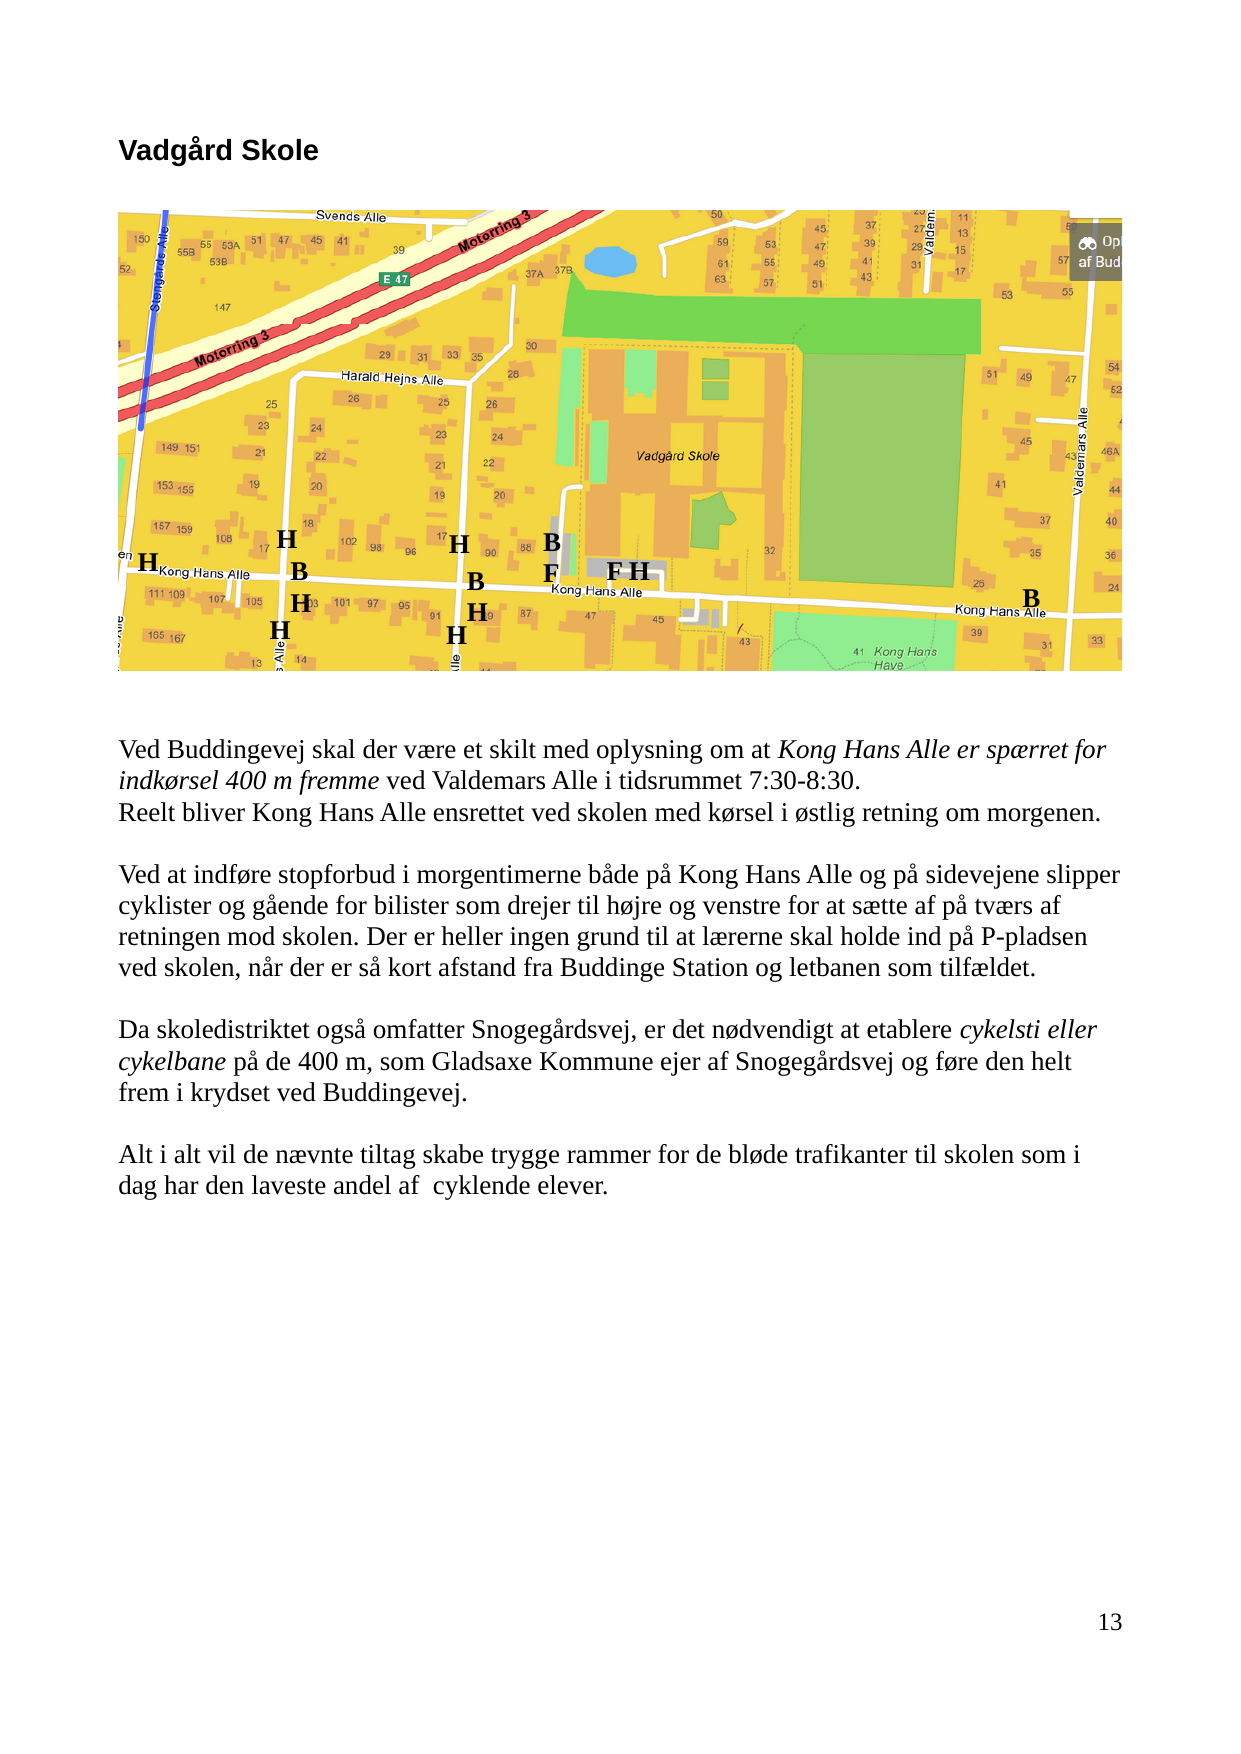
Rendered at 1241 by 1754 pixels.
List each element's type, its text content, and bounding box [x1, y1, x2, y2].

text Alt i alt vil de nævnte tiltag skabe trygge rammer for de bløde trafikanter til skolen som i dag har den laveste andel af cyklende elever. [118, 1138, 1122, 1201]
text Ved Buddingevej skal der være et skilt med oplysning om at Kong Hans Alle er spærret for indkørsel 400 m fremme ved Valdemars Alle i tidsrummet 7:30-8:30. [118, 733, 1122, 796]
picture [118, 210, 1123, 671]
text Da skoledistriktet også omfatter Snogegårdsvej, er det nødvendigt at etablere cykelsti eller cykelbane på de 400 m, som Gladsaxe Kommune ejer af Snogegårdsvej og føre den helt frem i krydset ved Buddingevej. [118, 1014, 1122, 1107]
text Ved at indføre stopforbud i morgentimerne både på Kong Hans Alle og på sidevejene slipper cyklister og gående for bilister som drejer til højre og venstre for at sætte af på tværs af retningen mod skolen. Der er heller ingen grund til at lærerne skal holde ind på P-pladsen ved skolen, når der er så kort afstand fra Buddinge Station og letbanen som tilfældet. [118, 858, 1122, 982]
text Reelt bliver Kong Hans Alle ensrettet ved skolen med kørsel i østlig retning om morgenen. [118, 796, 1122, 827]
subtitle Vadgård Skole [118, 133, 1122, 166]
